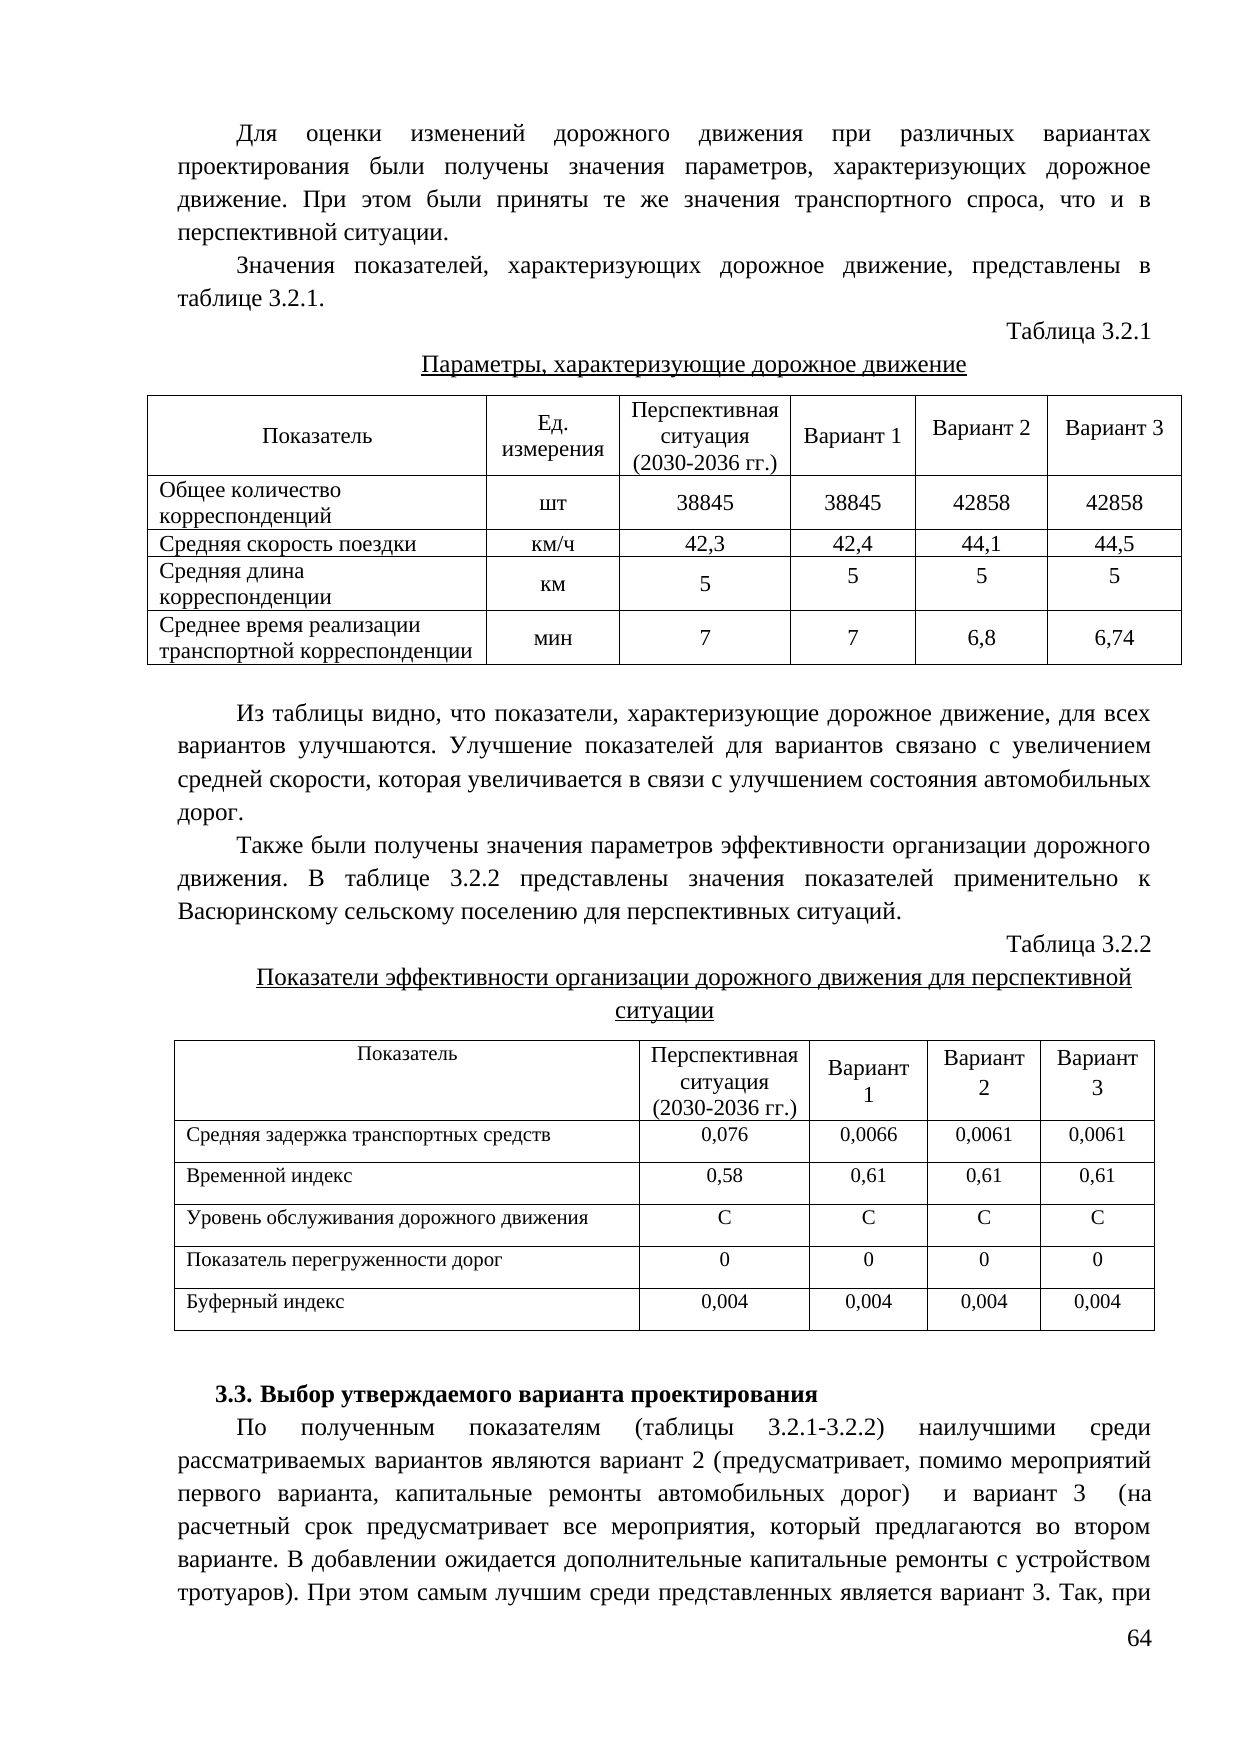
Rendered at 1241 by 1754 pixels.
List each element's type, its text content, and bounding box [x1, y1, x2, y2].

table_cell 0,0061 [928, 1121, 1040, 1162]
table_cell Среднее время реализации транспортной корреспонденции [148, 611, 486, 663]
table_header Вариант 3 [1041, 1041, 1154, 1120]
table_cell 0,076 [640, 1121, 809, 1162]
table_cell 0 [810, 1247, 927, 1288]
table_header Вариант 3 [1048, 396, 1181, 475]
table_cell Показатель перегруженности дорог [175, 1247, 639, 1288]
table_cell 0,004 [928, 1289, 1040, 1330]
table_cell Буферный индекс [175, 1289, 639, 1330]
text Для оценки изменений дорожного движения при различных вариантах проектирования были получены значения параметров, характеризующих дорожное движение. При этом были приняты те же значения транспортного спроса, что и в перспективной ситуации. [177, 118, 1152, 246]
table_header Показатель [148, 396, 486, 475]
table_cell Уровень обслуживания дорожного движения [175, 1205, 639, 1246]
text Показатели эффективности организации дорожного движения для перспективной ситуации [177, 962, 1152, 1023]
table_cell 7 [791, 611, 915, 663]
table_cell 38845 [791, 476, 915, 529]
table_cell км [487, 557, 619, 610]
table_cell 42,4 [791, 530, 915, 556]
table_cell 5 [916, 557, 1047, 610]
table_cell 0,61 [928, 1163, 1040, 1204]
table_header Вариант 2 [916, 396, 1047, 475]
table_cell 42,3 [620, 530, 790, 556]
table_cell 0 [928, 1247, 1040, 1288]
table_header Показатель [175, 1041, 639, 1120]
table_cell км/ч [487, 530, 619, 556]
table_cell С [1041, 1205, 1154, 1246]
table_header Вариант 1 [791, 396, 915, 475]
table_cell 5 [1048, 557, 1181, 610]
table_cell 38845 [620, 476, 790, 529]
table_header Ед. измерения [487, 396, 619, 475]
table_cell 0,58 [640, 1163, 809, 1204]
table_cell 0,004 [640, 1289, 809, 1330]
table_cell 0,61 [810, 1163, 927, 1204]
text Также были получены значения параметров эффективности организации дорожного движения. В таблице 3.2.2 представлены значения показателей применительно к Васюринскому сельскому поселению для перспективных ситуаций. [177, 830, 1152, 924]
subtitle Выбор утверждаемого варианта проектирования [215, 1379, 1152, 1408]
table_cell 0 [640, 1247, 809, 1288]
table_header Вариант 2 [928, 1041, 1040, 1120]
table_cell 0,0066 [810, 1121, 927, 1162]
table_cell 7 [620, 611, 790, 663]
table_header Вариант 1 [810, 1041, 927, 1120]
table_header Перспективная ситуация (2030-2036 гг.) [640, 1041, 809, 1120]
table_cell С [928, 1205, 1040, 1246]
text Параметры, характеризующие дорожное движение [177, 349, 1152, 378]
table_cell 6,74 [1048, 611, 1181, 663]
table_cell 0 [1041, 1247, 1154, 1288]
table_cell 0,0061 [1041, 1121, 1154, 1162]
table_cell 42858 [1048, 476, 1181, 529]
table_cell шт [487, 476, 619, 529]
table_cell 0,004 [810, 1289, 927, 1330]
table_cell 5 [620, 557, 790, 610]
table_cell Временной индекс [175, 1163, 639, 1204]
text Таблица 3.2.2 [177, 929, 1152, 957]
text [177, 1412, 1152, 1606]
table_cell 0,004 [1041, 1289, 1154, 1330]
table_cell 0,61 [1041, 1163, 1154, 1204]
table_cell 44,1 [916, 530, 1047, 556]
table_cell 42858 [916, 476, 1047, 529]
table_cell 44,5 [1048, 530, 1181, 556]
text Из таблицы видно, что показатели, характеризующие дорожное движение, для всех вариантов улучшаются. Улучшение показателей для вариантов связано с увеличением средней скорости, которая увеличивается в связи с улучшением состояния автомобильных дорог. [177, 698, 1152, 825]
table_cell 5 [791, 557, 915, 610]
table_cell 6,8 [916, 611, 1047, 663]
table_cell Общее количество корреспонденций [148, 476, 486, 529]
table_cell мин [487, 611, 619, 663]
table_cell С [810, 1205, 927, 1246]
table_cell Средняя длина корреспонденции [148, 557, 486, 610]
text Таблица 3.2.1 [177, 316, 1152, 345]
text Значения показателей, характеризующих дорожное движение, представлены в таблице 3.2.1. [177, 250, 1152, 312]
table_header Перспективная ситуация (2030-2036 гг.) [620, 396, 790, 475]
table_cell С [640, 1205, 809, 1246]
table_cell Средняя задержка транспортных средств [175, 1121, 639, 1162]
table_cell Средняя скорость поездки [148, 530, 486, 556]
